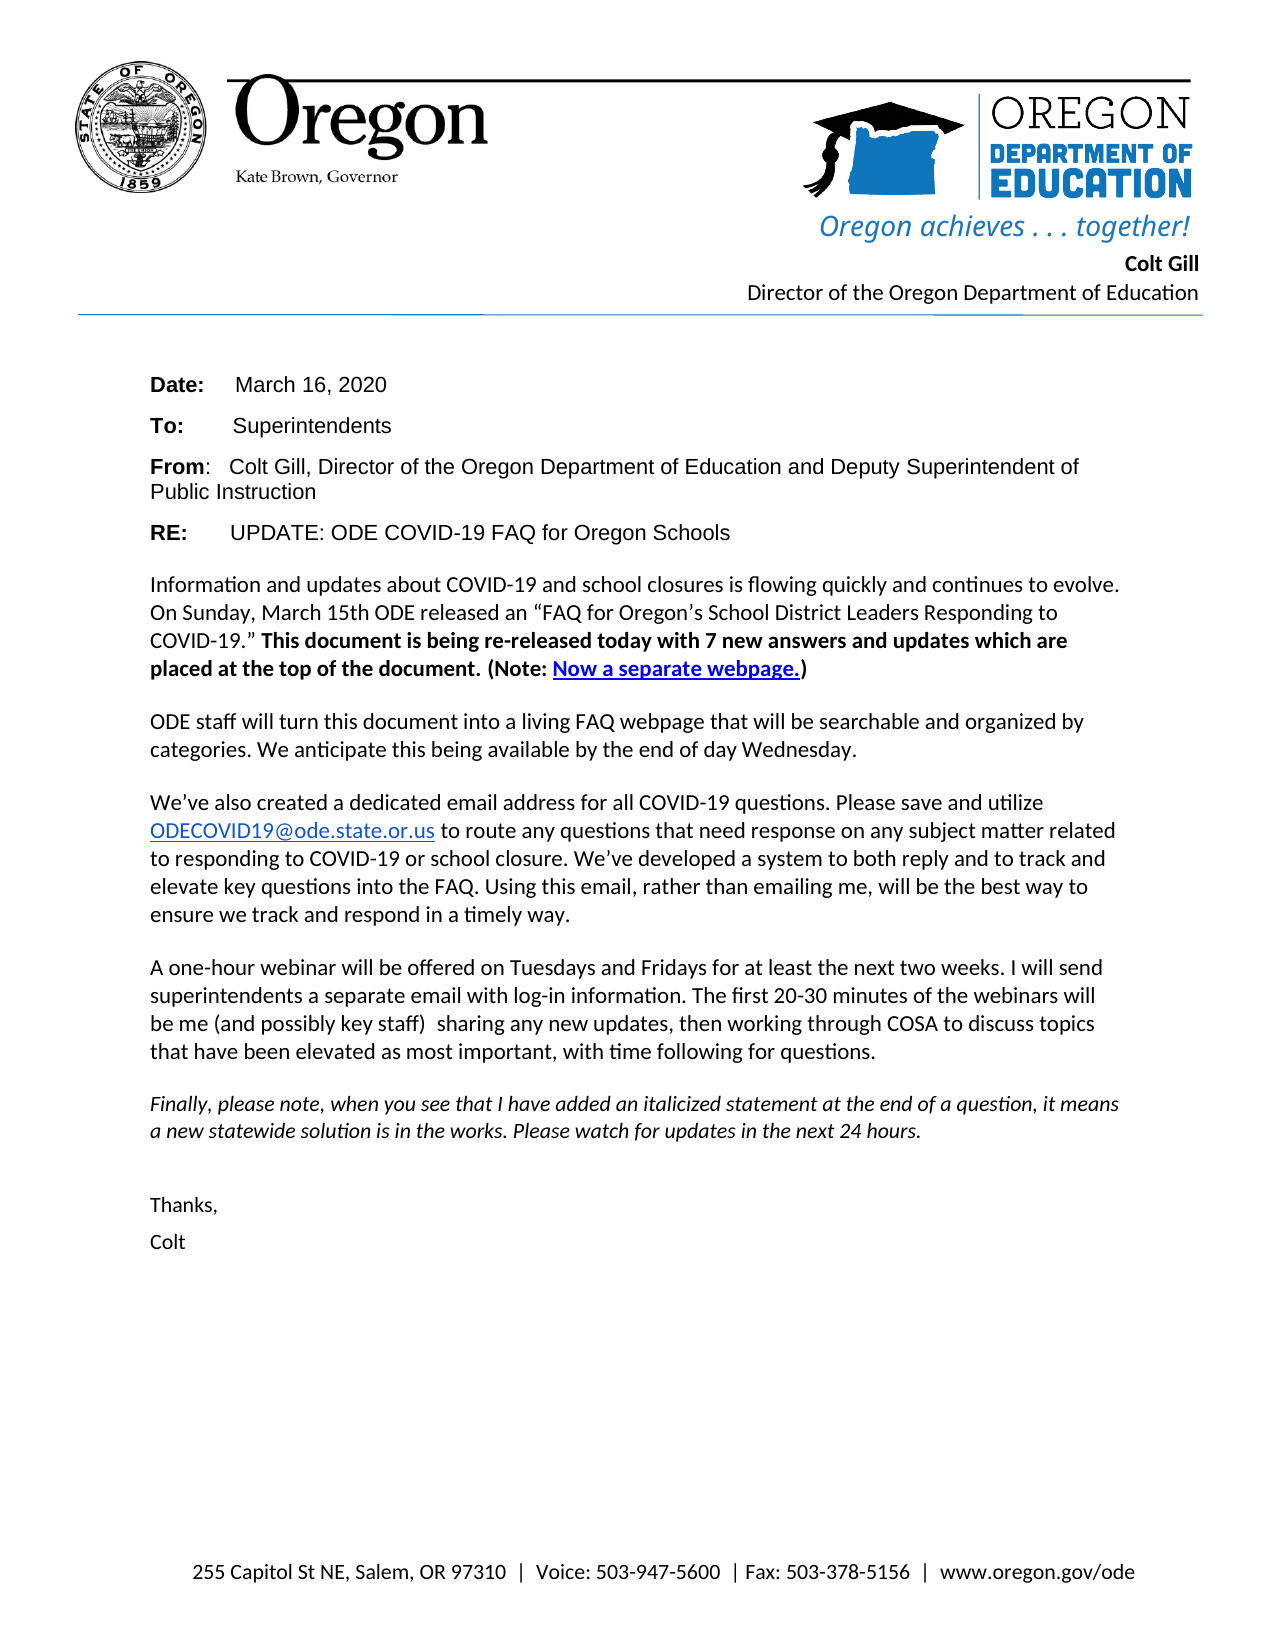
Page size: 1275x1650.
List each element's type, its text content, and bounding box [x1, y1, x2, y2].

text From: Colt Gill, Director of the Oregon Department of Education and Deputy Superintendent of Public Instruction [150, 454, 1125, 504]
text We’ve also created a dedicated email address for all COVID-19 questions. Please save and utilize ODECOVID19@ode.state.or.us to route any questions that need response on any subject matter related to responding to COVID-19 or school closure. We’ve developed a system to both reply and to track and elevate key questions into the FAQ. Using this email, rather than emailing me, will be the best way to ensure we track and respond in a timely way. [150, 788, 1125, 928]
text Thanks, [150, 1191, 1125, 1218]
text Information and updates about COVID-19 and school closures is flowing quickly and continues to evolve. On Sunday, March 15th ODE released an “FAQ for Oregon’s School District Leaders Responding to COVID-19.” This document is being re-released today with 7 new answers and updates which are placed at the top of the document. (Note: Now a separate webpage.) [150, 570, 1125, 682]
text RE: UPDATE: ODE COVID-19 FAQ for Oregon Schools [150, 520, 1125, 545]
text Date: March 16, 2020 [150, 372, 1125, 397]
text A one-hour webinar will be offered on Tuesdays and Fridays for at least the next two weeks. I will send superintendents a separate email with log-in information. The first 20-30 minutes of the webinars will be me (and possibly key staff) sharing any new updates, then working through COSA to discuss topics that have been elevated as most important, with time following for questions. [150, 953, 1125, 1066]
picture [1105, 223, 1113, 234]
text Colt [150, 1228, 1125, 1255]
picture [75, 61, 490, 193]
text ODE staff will turn this document into a living FAQ webpage that will be searchable and organized by categories. We anticipate this being available by the end of day Wednesday. [150, 707, 1125, 763]
text Finally, please note, when you see that I have added an italicized statement at the end of a question, it means a new statewide solution is in the works. Please watch for updates in the next 24 hours. [150, 1091, 1125, 1144]
picture [868, 223, 876, 234]
text To: Superintendents [150, 413, 1125, 438]
picture [760, 51, 1239, 239]
